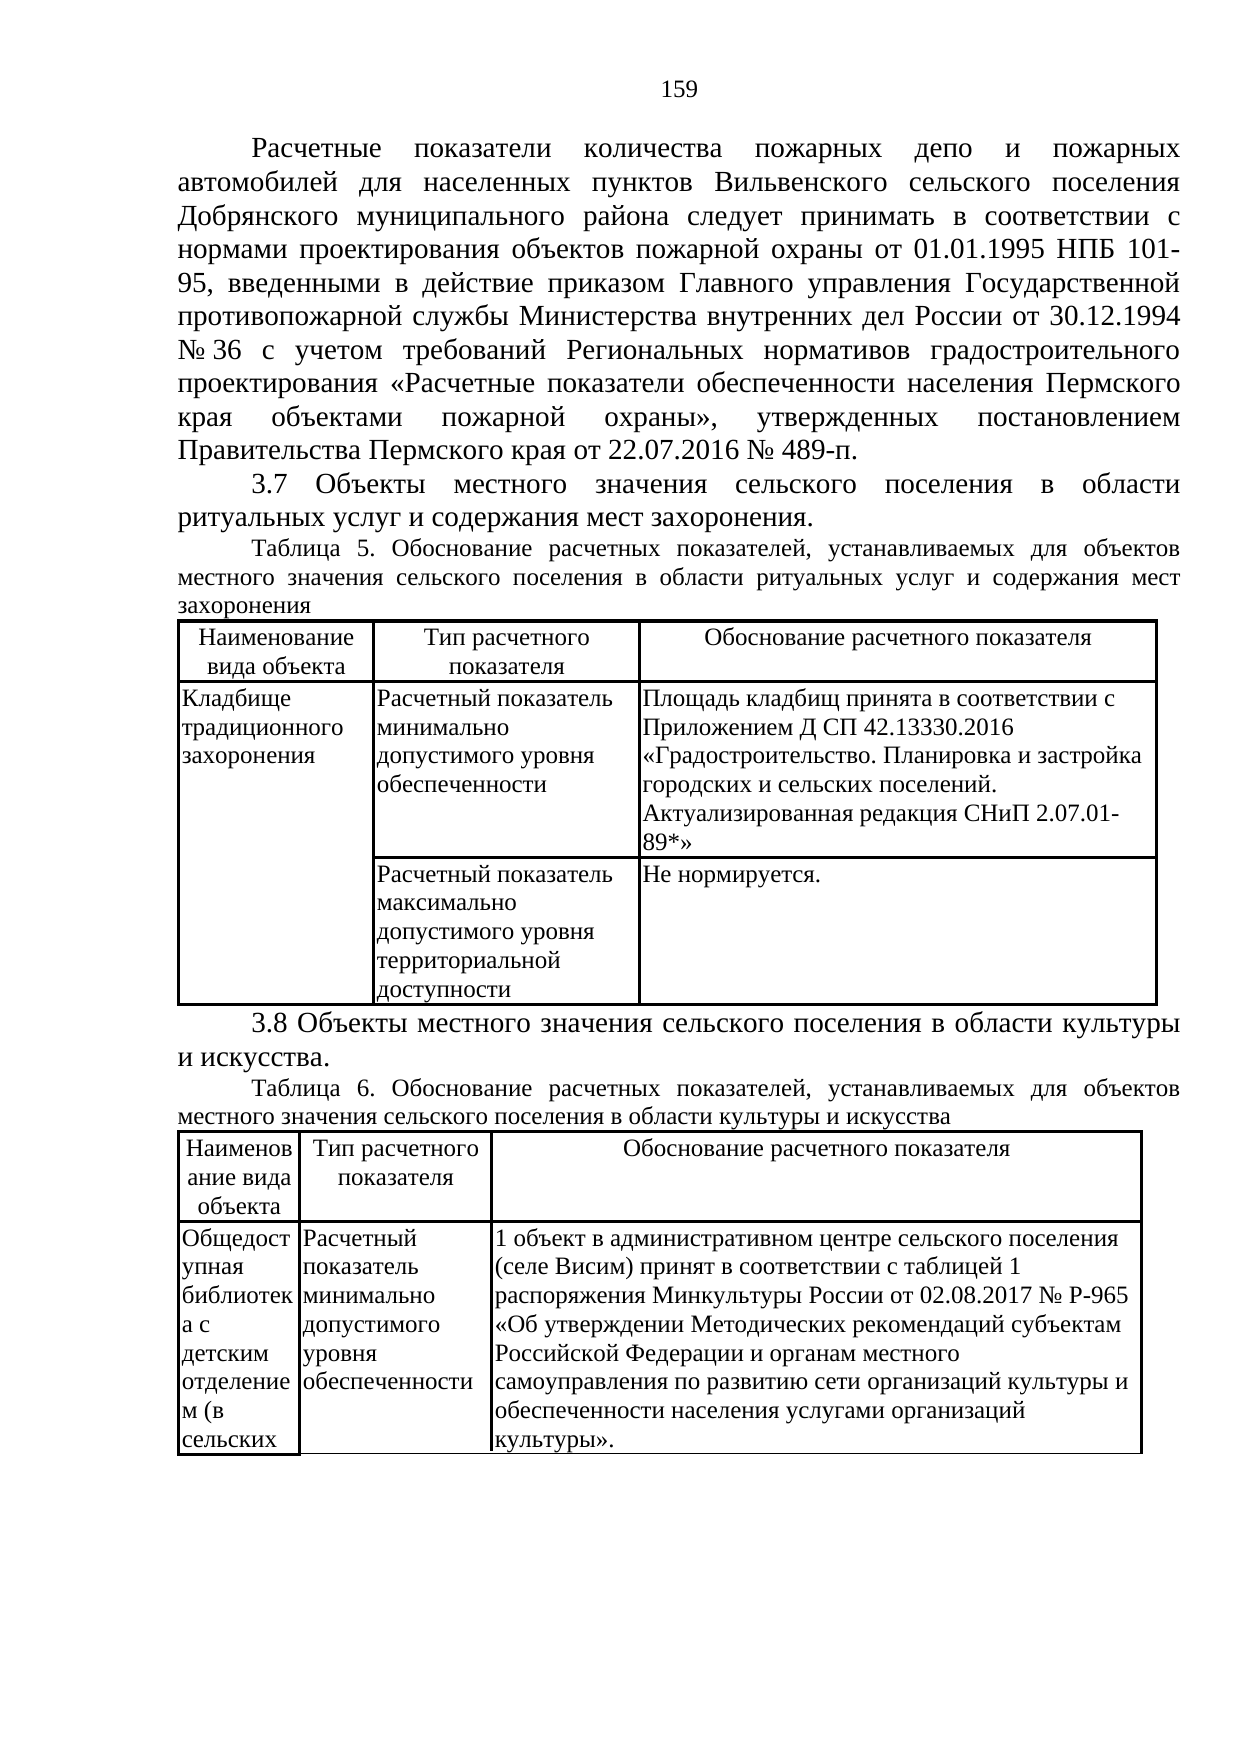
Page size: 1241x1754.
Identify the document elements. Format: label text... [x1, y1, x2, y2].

text 3.8 Объекты местного значения сельского поселения в области культуры и искусства. [177, 1006, 1181, 1073]
text Расчетные показатели количества пожарных депо и пожарных автомобилей для населенных пунктов Вильвенского сельского поселения Добрянского муниципального района следует принимать в соответствии с нормами проектирования объектов пожарной охраны от 01.01.1995 НПБ 101-95, введенными в действие приказом Главного управления Государственной противопожарной службы Министерства внутренних дел России от 30.12.1994 № 36 с учетом требований Региональных нормативов градостроительного проектирования «Расчетные показатели обеспеченности населения Пермского края объектами пожарной охраны», утвержденных постановлением Правительства Пермского края от 22.07.2016 № 489-п. [177, 131, 1181, 466]
text 3.7 Объекты местного значения сельского поселения в области ритуальных услуг и содержания мест захоронения. [177, 466, 1181, 533]
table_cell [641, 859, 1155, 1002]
text Таблица 5. Обоснование расчетных показателей, устанавливаемых для объектов местного значения сельского поселения в области ритуальных услуг и содержания мест захоронения [177, 533, 1181, 619]
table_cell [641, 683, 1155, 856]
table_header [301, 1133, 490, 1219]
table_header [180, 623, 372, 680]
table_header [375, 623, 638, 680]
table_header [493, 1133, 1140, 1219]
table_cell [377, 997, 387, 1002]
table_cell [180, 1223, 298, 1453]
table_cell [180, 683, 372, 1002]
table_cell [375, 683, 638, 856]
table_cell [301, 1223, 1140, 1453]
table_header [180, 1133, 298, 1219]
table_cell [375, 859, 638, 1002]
text Таблица 6. Обоснование расчетных показателей, устанавливаемых для объектов местного значения сельского поселения в области культуры и искусства [177, 1073, 1181, 1130]
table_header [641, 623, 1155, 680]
